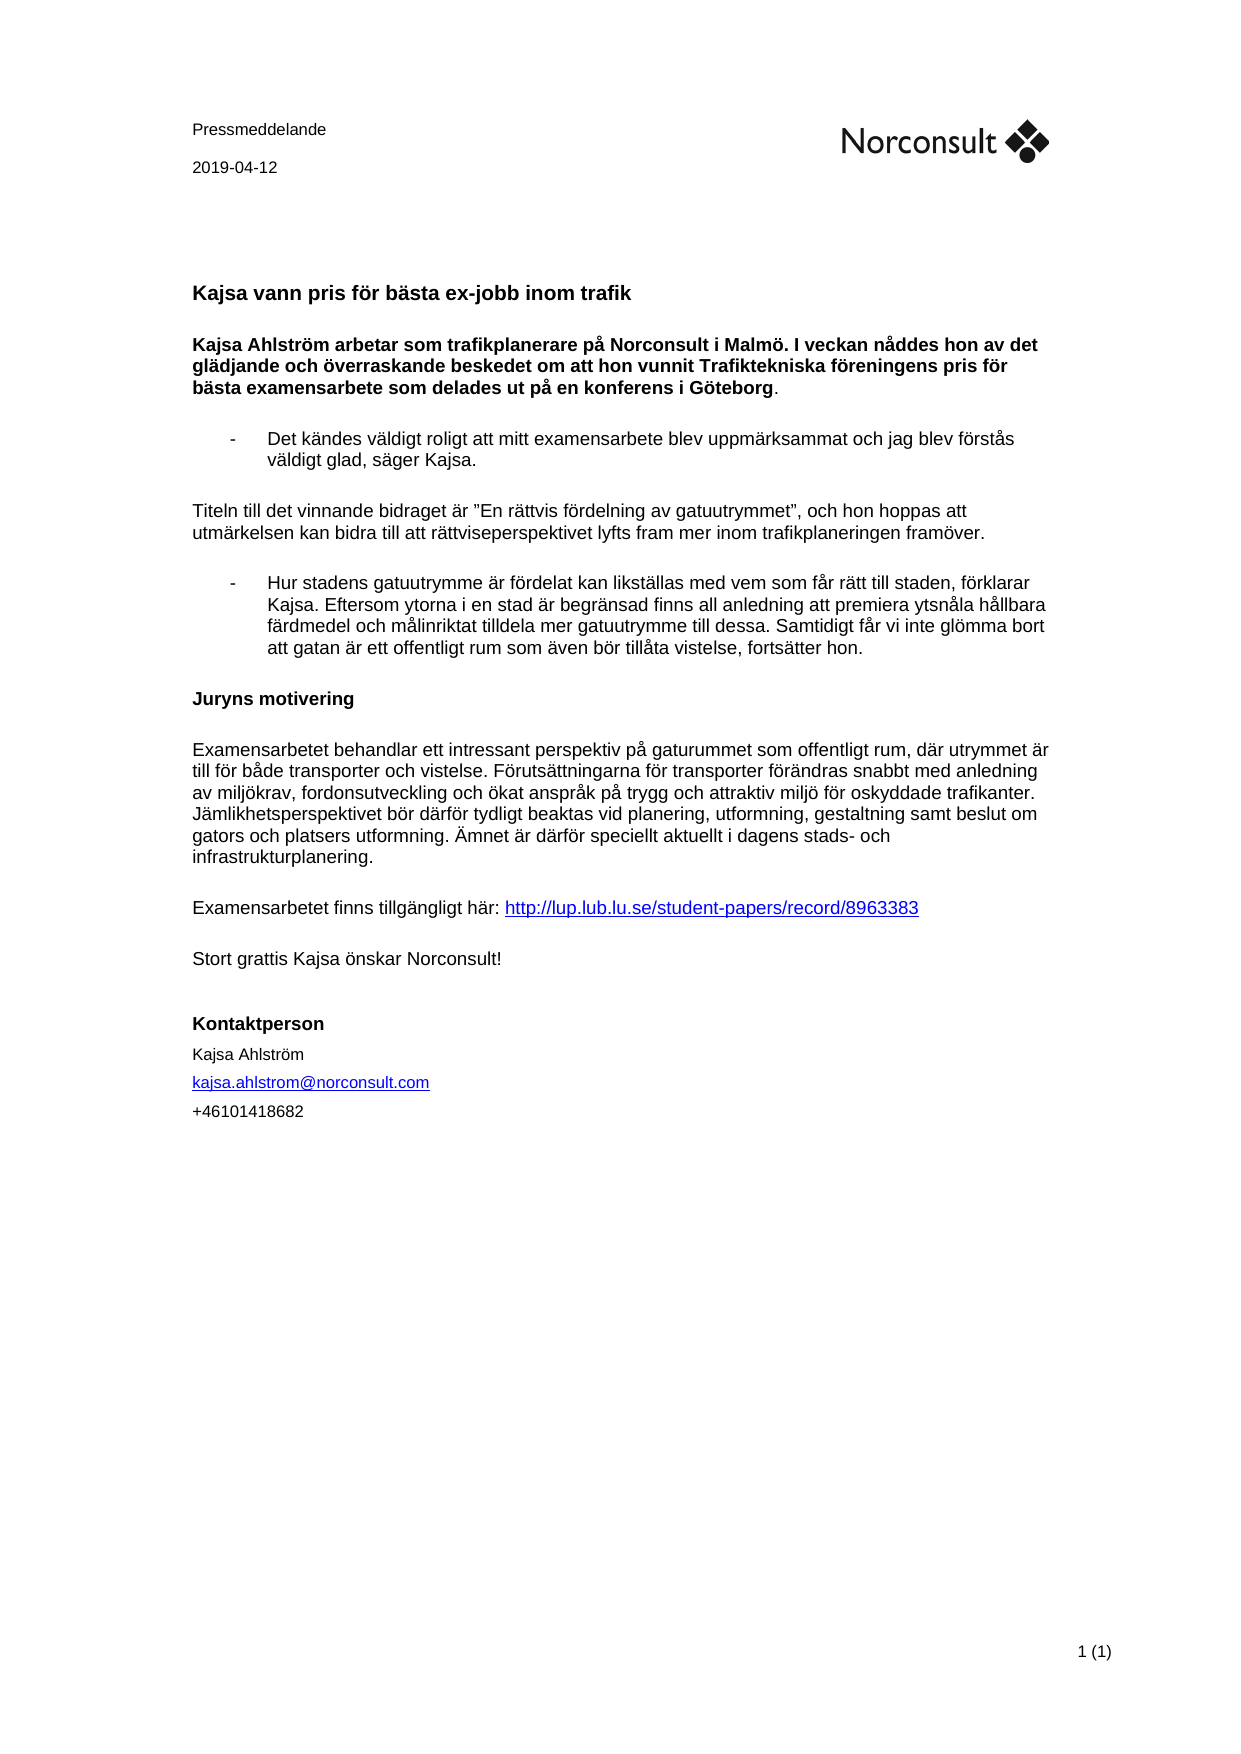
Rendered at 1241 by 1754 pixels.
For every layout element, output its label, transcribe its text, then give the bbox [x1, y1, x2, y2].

text Kajsa Ahlström arbetar som trafikplanerare på Norconsult i Malmö. I veckan nåddes hon av det glädjande och överraskande beskedet om att hon vunnit Trafiktekniska föreningens pris för bästa examensarbete som delades ut på en konferens i Göteborg. [192, 334, 1049, 398]
text Examensarbetet behandlar ett intressant perspektiv på gaturummet som offentligt rum, där utrymmet är till för både transporter och vistelse. Förutsättningarna för transporter förändras snabbt med anledning av miljökrav, fordonsutveckling och ökat anspråk på trygg och attraktiv miljö för oskyddade trafikanter. Jämlikhetsperspektivet bör därför tydligt beaktas vid planering, utformning, gestaltning samt beslut om gators och platsers utformning. Ämnet är därför speciellt aktuellt i dagens stads- och infrastrukturplanering. [192, 738, 1049, 868]
text Kajsa vann pris för bästa ex-jobb inom trafik [192, 281, 1049, 304]
text Examensarbetet finns tillgängligt här: http://lup.lub.lu.se/student-papers/record/8963383 [192, 897, 1049, 918]
list Det kändes väldigt roligt att mitt examensarbete blev uppmärksammat och jag blev förstås väldigt glad, säger Kajsa. [229, 428, 1049, 471]
text Kontaktperson [192, 1012, 1049, 1034]
picture [842, 119, 1049, 164]
text Juryns motivering [192, 688, 1049, 709]
text kajsa.ahlstrom@norconsult.com +46101418682 [192, 1073, 1049, 1121]
text Stort grattis Kajsa önskar Norconsult! [192, 948, 1049, 969]
text Titeln till det vinnande bidraget är ”En rättvis fördelning av gatuutrymmet”, och hon hoppas att utmärkelsen kan bidra till att rättviseperspektivet lyfts fram mer inom trafikplaneringen framöver. [192, 500, 1049, 543]
list Hur stadens gatuutrymme är fördelat kan likställas med vem som får rätt till staden, förklarar Kajsa. Eftersom ytorna i en stad är begränsad finns all anledning att premiera ytsnåla hållbara färdmedel och målinriktat tilldela mer gatuutrymme till dessa. Samtidigt får vi inte glömma bort att gatan är ett offentligt rum som även bör tillåta vistelse, fortsätter hon. [229, 572, 1049, 658]
text Kajsa Ahlström [192, 1044, 1049, 1064]
